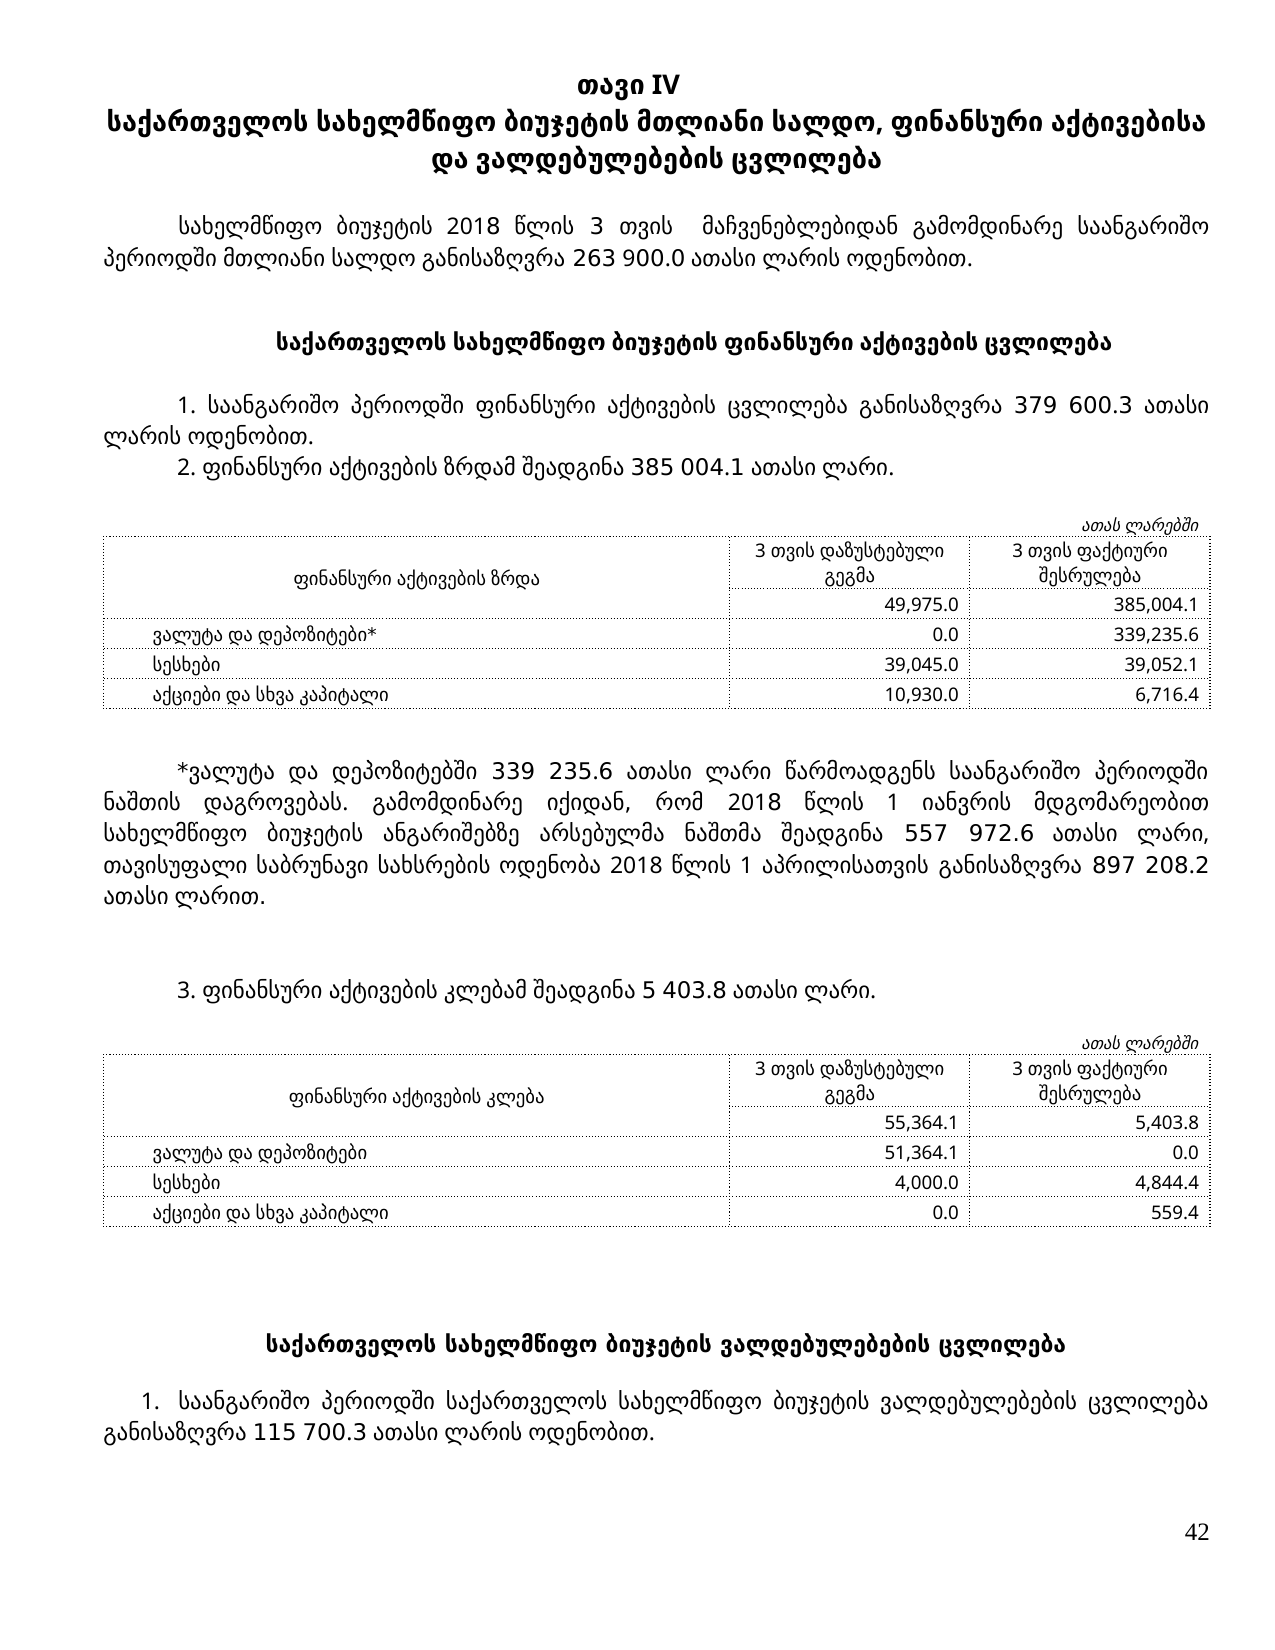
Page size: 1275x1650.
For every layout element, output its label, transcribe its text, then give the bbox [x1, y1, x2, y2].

table_header ფინანსური აქტივების ზრდა [104, 536, 729, 618]
table_cell აქციები და სხვა კაპიტალი [104, 1196, 729, 1226]
table_cell 49,975.0 [730, 588, 970, 618]
text *ვალუტა და დეპოზიტებში 339 235.6 ათასი ლარი წარმოადგენს საანგარიშო პერიოდში ნაშთის დაგროვებას. გამომდინარე იქიდან, რომ 2018 წლის 1 იანვრის მდგომარეობით სახელმწიფო ბიუჯეტის ანგარიშებზე არსებულმა ნაშთმა შეადგინა 557 972.6 ათასი ლარი, თავისუფალი საბრუნავი სახსრების ოდენობა 2018 წლის 1 აპრილისათვის განისაზღვრა 897 208.2 ათასი ლარით. [103, 755, 1209, 911]
table_cell 0.0 [730, 1196, 970, 1226]
table_cell ვალუტა და დეპოზიტები* [104, 618, 729, 648]
table_cell 4,844.4 [970, 1166, 1210, 1196]
table_cell 339,235.6 [970, 618, 1210, 648]
table_cell 559.4 [970, 1196, 1210, 1226]
table_cell 0.0 [730, 618, 970, 648]
table_cell სესხები [104, 1166, 729, 1196]
table_header ფინანსური აქტივების კლება [104, 1054, 729, 1136]
table_cell 4,000.0 [730, 1166, 970, 1196]
table_cell 10,930.0 [730, 678, 970, 708]
text 1. საანგარიშო პერიოდში ფინანსური აქტივების ცვლილება განისაზღვრა 379 600.3 ათასი ლარის ოდენობით. [103, 388, 1209, 451]
table_cell 6,716.4 [970, 678, 1210, 708]
text 2. ფინანსური აქტივების ზრდამ შეადგინა 385 004.1 ათასი ლარი. [103, 451, 1209, 482]
table_cell 39,045.0 [730, 648, 970, 678]
text საქართველოს სახელმწიფო ბიუჯეტის ფინანსური აქტივების ცვლილება [178, 326, 1209, 357]
table_cell 0.0 [970, 1136, 1210, 1166]
table_header 3 თვის ფაქტიური შესრულება [970, 1054, 1210, 1106]
text საქართველოს სახელმწიფო ბიუჯეტის მთლიანი სალდო, ფინანსური აქტივებისა და ვალდებულებების ცვლილება [103, 102, 1209, 176]
text ათას ლარებში [103, 1031, 1200, 1054]
table_cell 55,364.1 [730, 1106, 970, 1136]
table_cell 385,004.1 [970, 588, 1210, 618]
text საქართველოს სახელმწიფო ბიუჯეტის ვალდებულებების ცვლილება [178, 1332, 1153, 1358]
table_cell სესხები [104, 648, 729, 678]
text სახელმწიფო ბიუჯეტის 2018 წლის 3 თვის მაჩვენებლებიდან გამომდინარე საანგარიშო პერიოდში მთლიანი სალდო განისაზღვრა 263 900.0 ათასი ლარის ოდენობით. [103, 210, 1209, 273]
table_cell ვალუტა და დეპოზიტები [104, 1136, 729, 1166]
table_cell აქციები და სხვა კაპიტალი [104, 678, 729, 708]
text 3. ფინანსური აქტივების კლებამ შეადგინა 5 403.8 ათასი ლარი. [103, 973, 1209, 1005]
table_header 3 თვის დაზუსტებული გეგმა [730, 536, 970, 588]
list საანგარიშო პერიოდში საქართველოს სახელმწიფო ბიუჯეტის ვალდებულებების ცვლილება განისაზღვრა 115 700.3 ათასი ლარის ოდენობით. [103, 1385, 1209, 1447]
table_header 3 თვის ფაქტიური შესრულება [970, 536, 1210, 588]
text ათას ლარებში [103, 513, 1200, 536]
text თავი IV [103, 66, 1153, 102]
table_cell 39,052.1 [970, 648, 1210, 678]
table_cell 5,403.8 [970, 1106, 1210, 1136]
table_cell 51,364.1 [730, 1136, 970, 1166]
table_header 3 თვის დაზუსტებული გეგმა [730, 1054, 970, 1106]
